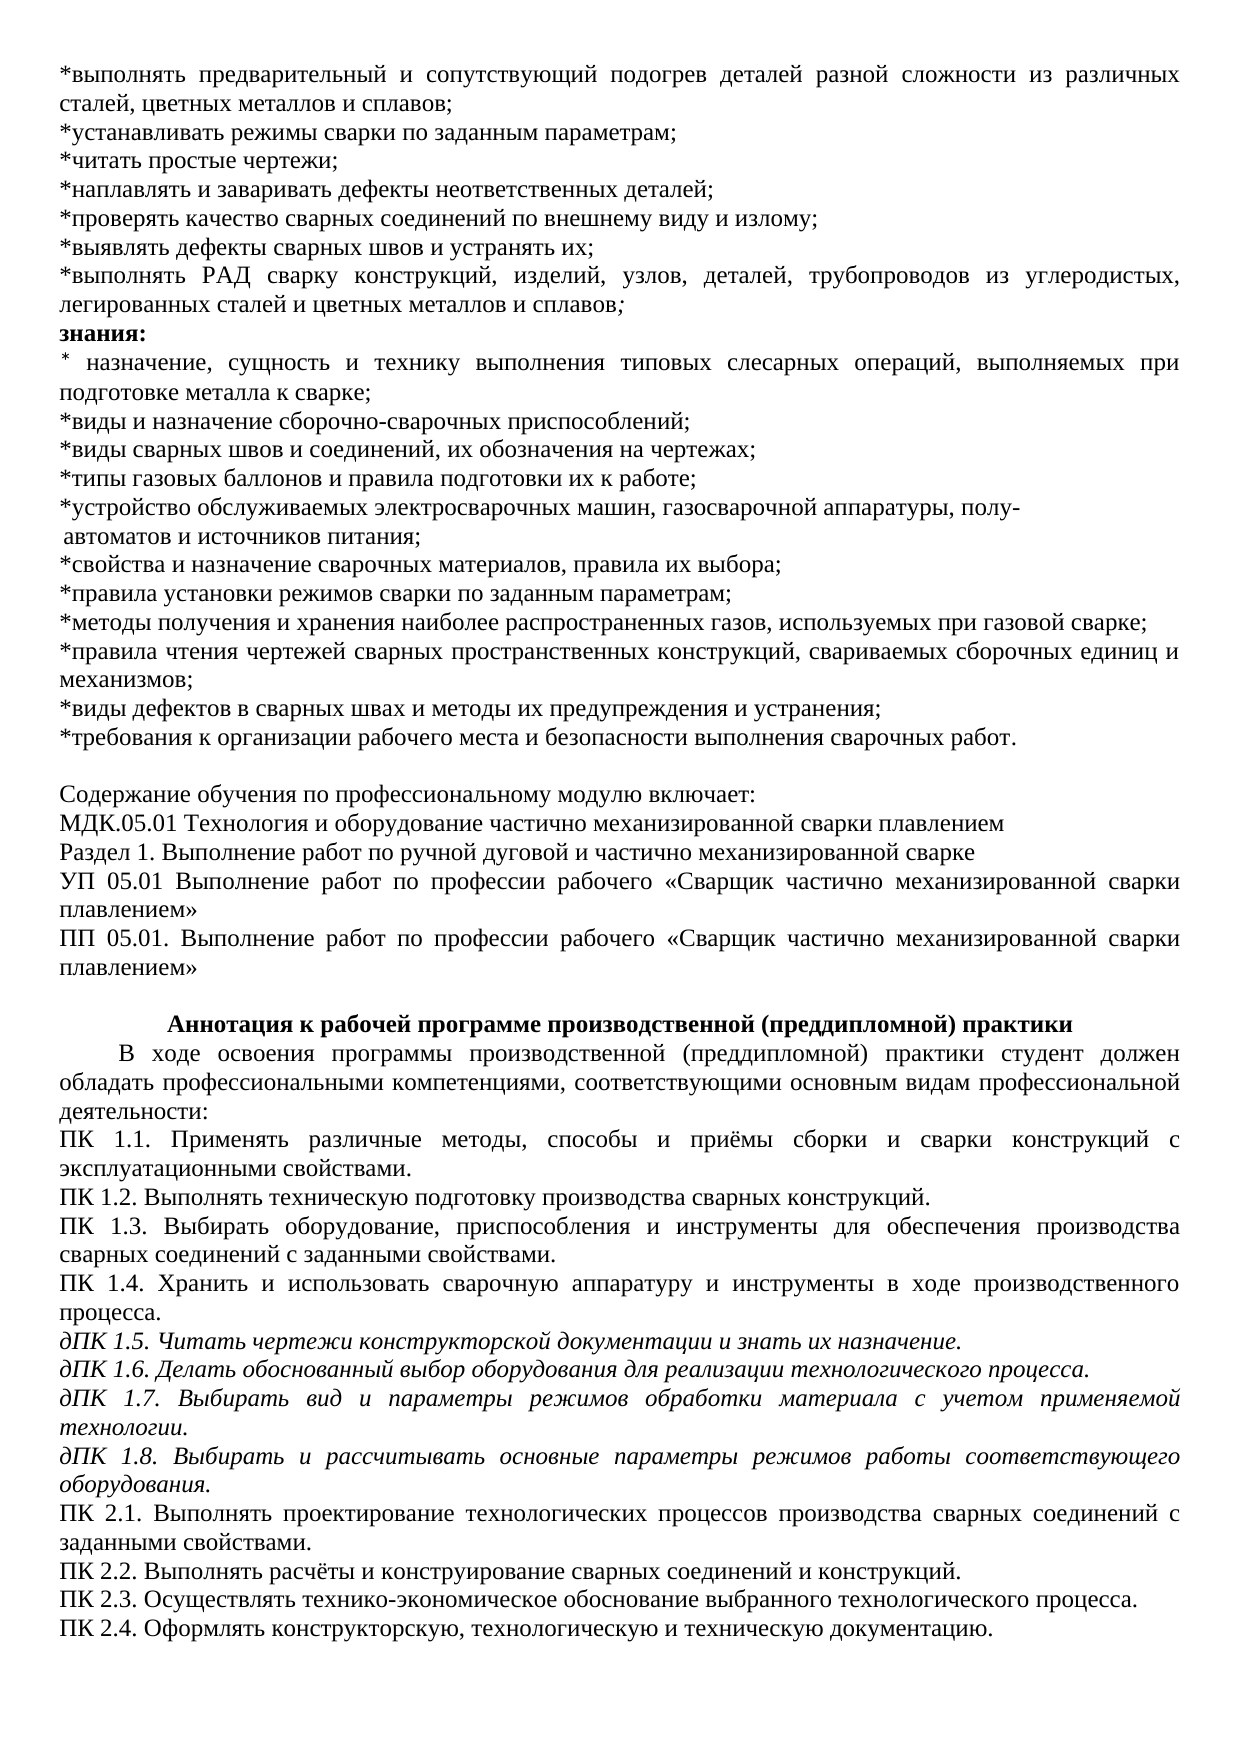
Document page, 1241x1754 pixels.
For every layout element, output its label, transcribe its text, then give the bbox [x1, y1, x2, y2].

text дПК 1.6. Делать обоснованный выбор оборудования для реализации технологического процесса. [59, 1354, 1181, 1383]
text ПП 05.01. Выполнение работ по профессии рабочего «Сварщик частично механизированной сварки плавлением» [59, 923, 1181, 981]
text ПК 1.2. Выполнять техническую подготовку производства сварных конструкций. [59, 1182, 1181, 1211]
text УП 05.01 Выполнение работ по профессии рабочего «Сварщик частично механизированной сварки плавлением» [59, 866, 1181, 923]
text *свойства и назначение сварочных материалов, правила их выбора; [59, 549, 1180, 578]
text дПК 1.7. Выбирать вид и параметры режимов обработки материала с учетом применяемой технологии. [59, 1383, 1181, 1441]
text Раздел 1. Выполнение работ по ручной дуговой и частично механизированной сварке [59, 837, 1181, 866]
text автоматов и источников питания; [63, 521, 1180, 549]
text В ходе освоения программы производственной (преддипломной) практики студент должен обладать профессиональными компетенциями, соответствующими основным видам профессиональной деятельности: [59, 1038, 1181, 1124]
text ПК 1.4. Хранить и использовать сварочную аппаратуру и инструменты в ходе производственного процесса. [59, 1268, 1181, 1326]
text ПК 1.3. Выбирать оборудование, приспособления и инструменты для обеспечения производства сварных соединений с заданными свойствами. [59, 1211, 1181, 1268]
text *наплавлять и заваривать дефекты неответственных деталей; [59, 174, 1180, 203]
text *проверять качество сварных соединений по внешнему виду и излому; [59, 203, 1180, 232]
text *виды дефектов в сварных швах и методы их предупреждения и устранения; [59, 693, 1180, 722]
text дПК 1.8. Выбирать и рассчитывать основные параметры режимов работы соответствующего оборудования. [59, 1441, 1181, 1498]
text Содержание обучения по профессиональному модулю включает: [59, 779, 1181, 808]
text ПК 1.1. Применять различные методы, способы и приёмы сборки и сварки конструкций с эксплуатационными свойствами. [59, 1124, 1181, 1182]
text ПК 2.1. Выполнять проектирование технологических процессов производства сварных соединений с заданными свойствами. [59, 1498, 1181, 1556]
text *виды сварных швов и соединений, их обозначения на чертежах; [59, 434, 1180, 463]
text ПК 2.2. Выполнять расчёты и конструирование сварных соединений и конструкций. [59, 1556, 1181, 1584]
text знания: [59, 318, 1181, 347]
text *правила чтения чертежей сварных пространственных конструкций, свариваемых сборочных единиц и механизмов; [59, 636, 1180, 693]
text ПК 2.3. Осуществлять технико-экономическое обоснование выбранного технологического процесса. [59, 1584, 1181, 1613]
text *устанавливать режимы сварки по заданным параметрам; [59, 117, 818, 145]
text *методы получения и хранения наиболее распространенных газов, используемых при газовой сварке; [59, 607, 1180, 636]
text дПК 1.5. Читать чертежи конструкторской документации и знать их назначение. [59, 1326, 1181, 1354]
text *требования к организации рабочего места и безопасности выполнения сварочных работ. [59, 722, 1181, 751]
text *типы газовых баллонов и правила подготовки их к работе; [59, 463, 1180, 492]
text *выполнять РАД сварку конструкций, изделий, узлов, деталей, трубопроводов из углеродистых, легированных сталей и цветных металлов и сплавов; [59, 260, 1181, 318]
text *выполнять предварительный и сопутствующий подогрев деталей разной сложности из различных сталей, цветных металлов и сплавов; [59, 59, 1181, 117]
text *правила установки режимов сварки по заданным параметрам; [59, 578, 1180, 607]
text МДК.05.01 Технология и оборудование частично механизированной сварки плавлением [59, 808, 1181, 837]
text *виды и назначение сборочно-сварочных приспособлений; [59, 406, 1180, 434]
text *читать простые чертежи; [59, 145, 818, 174]
text *выявлять дефекты сварных швов и устранять их; [59, 232, 1180, 260]
text ПК 2.4. Оформлять конструкторскую, технологическую и техническую документацию. [59, 1613, 1181, 1642]
text * назначение, сущность и технику выполнения типовых слесарных операций, выполняемых при подготовке металла к сварке; [59, 347, 1180, 406]
text *устройство обслуживаемых электросварочных машин, газосварочной аппаратуры, полу- [59, 492, 1180, 521]
text Аннотация к рабочей программе производственной (преддипломной) практики [59, 1009, 1181, 1038]
